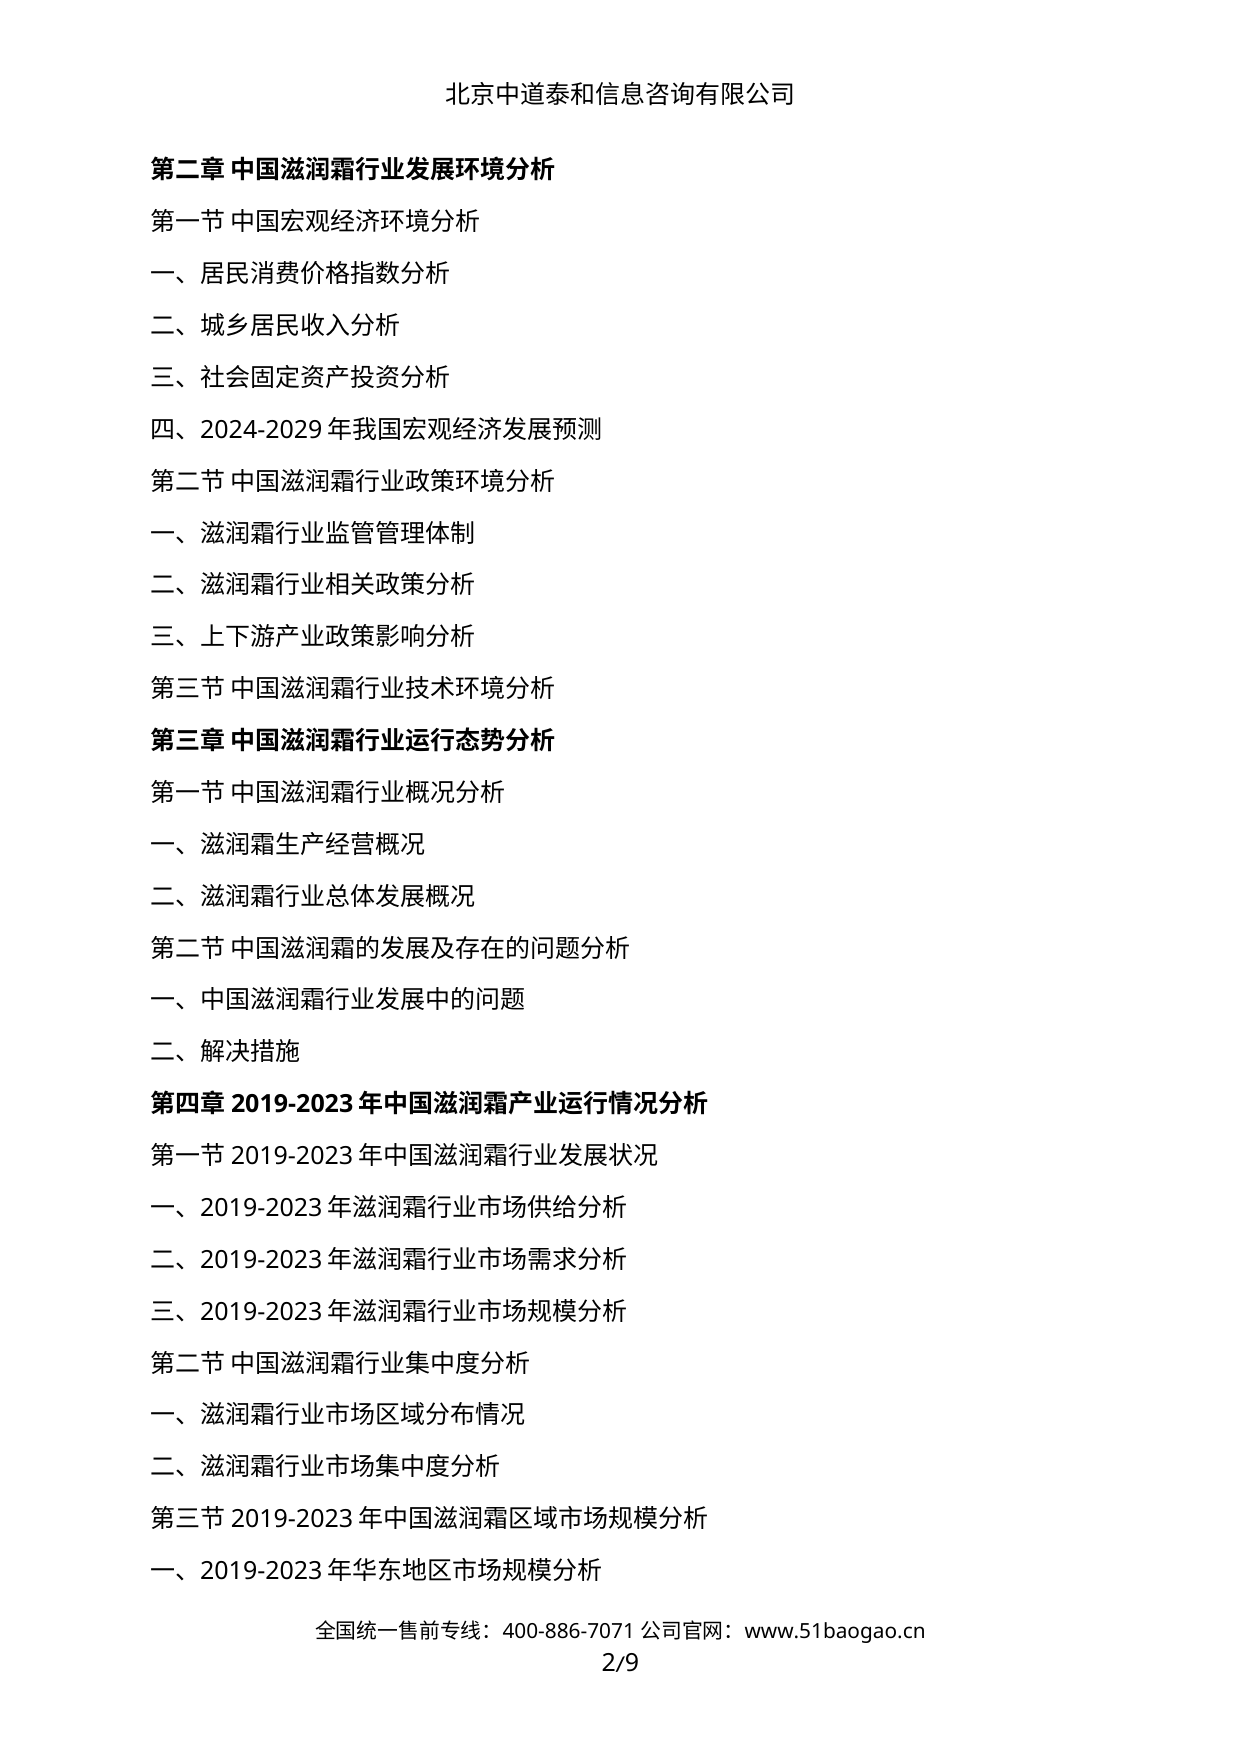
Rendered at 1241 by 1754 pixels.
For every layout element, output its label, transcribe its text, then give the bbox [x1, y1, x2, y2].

text 二、城乡居民收入分析 [150, 306, 1090, 342]
text 第二节 中国滋润霜行业政策环境分析 [150, 461, 1090, 497]
text 一、滋润霜生产经营概况 [150, 824, 1090, 861]
text 一、2019-2023年华东地区市场规模分析 [150, 1551, 1090, 1587]
text 二、滋润霜行业总体发展概况 [150, 876, 1090, 912]
text 一、居民消费价格指数分析 [150, 254, 1090, 290]
text 第三章 中国滋润霜行业运行态势分析 [150, 721, 1090, 757]
text 第二节 中国滋润霜的发展及存在的问题分析 [150, 928, 1090, 964]
text 二、解决措施 [150, 1032, 1090, 1068]
text 第二节 中国滋润霜行业集中度分析 [150, 1343, 1090, 1379]
text 第三节 2019-2023年中国滋润霜区域市场规模分析 [150, 1499, 1090, 1535]
text 二、滋润霜行业市场集中度分析 [150, 1447, 1090, 1483]
text 一、滋润霜行业监管管理体制 [150, 513, 1090, 549]
text 第一节 2019-2023年中国滋润霜行业发展状况 [150, 1136, 1090, 1172]
text 三、上下游产业政策影响分析 [150, 617, 1090, 653]
text 一、2019-2023年滋润霜行业市场供给分析 [150, 1187, 1090, 1224]
text 二、滋润霜行业相关政策分析 [150, 565, 1090, 601]
text 四、2024-2029年我国宏观经济发展预测 [150, 409, 1090, 446]
text 三、社会固定资产投资分析 [150, 357, 1090, 394]
text 二、2019-2023年滋润霜行业市场需求分析 [150, 1239, 1090, 1276]
text 第三节 中国滋润霜行业技术环境分析 [150, 669, 1090, 705]
text 第一节 中国滋润霜行业概况分析 [150, 772, 1090, 809]
text 三、2019-2023年滋润霜行业市场规模分析 [150, 1291, 1090, 1327]
text 第四章 2019-2023年中国滋润霜产业运行情况分析 [150, 1084, 1090, 1120]
text 第一节 中国宏观经济环境分析 [150, 202, 1090, 238]
text 一、滋润霜行业市场区域分布情况 [150, 1395, 1090, 1431]
text 一、中国滋润霜行业发展中的问题 [150, 980, 1090, 1016]
text 第二章 中国滋润霜行业发展环境分析 [150, 150, 1090, 186]
